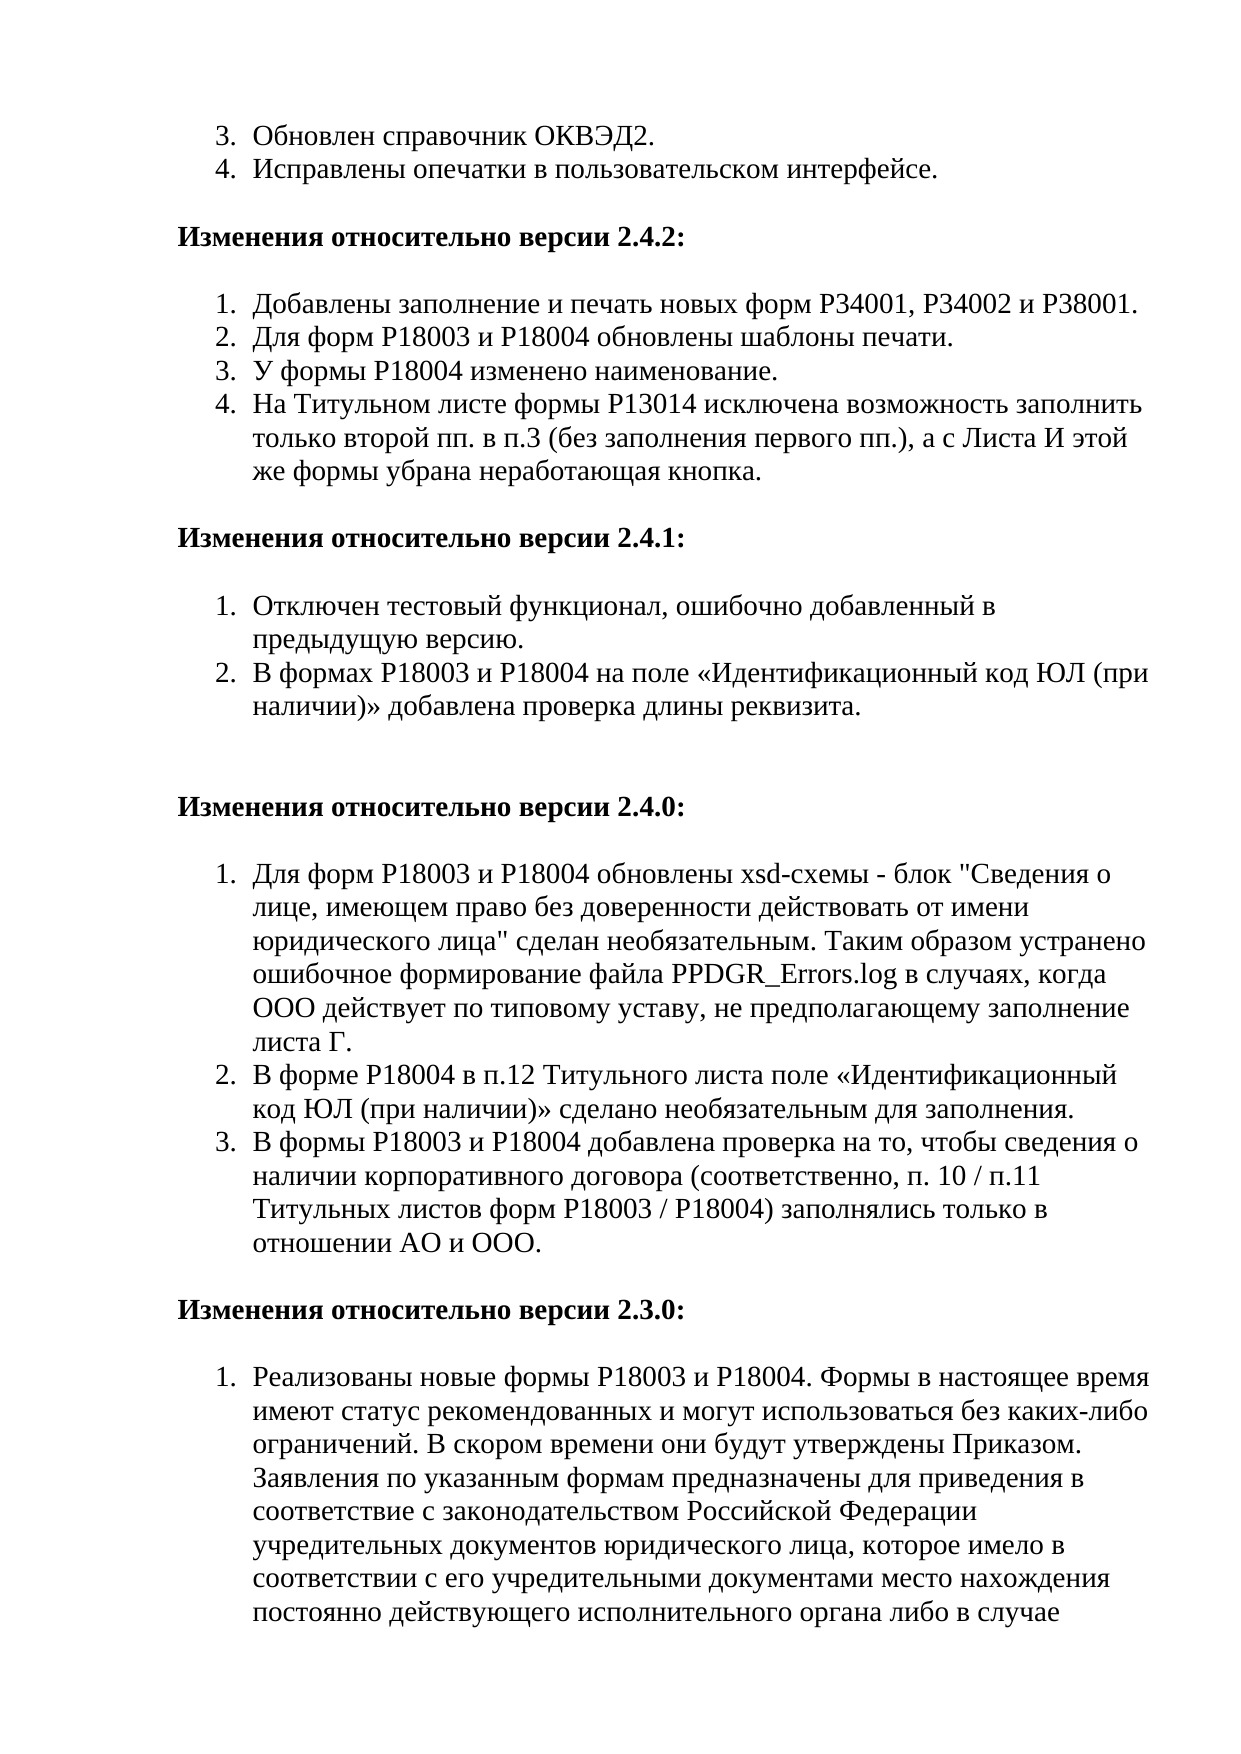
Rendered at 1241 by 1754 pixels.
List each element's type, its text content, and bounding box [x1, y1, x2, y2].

text Изменения относительно версии 2.4.1: [177, 521, 1152, 554]
text Изменения относительно версии 2.3.0: [177, 1292, 1152, 1326]
list У формы Р18004 изменено наименование. [215, 353, 1152, 386]
list В форме Р18004 в п.12 Титульного листа поле «Идентификационный код ЮЛ (при наличии)» сделано необязательным для заполнения. [215, 1057, 1152, 1124]
list В формах Р18003 и Р18004 на поле «Идентификационный код ЮЛ (при наличии)» добавлена проверка длины реквизита. [215, 655, 1152, 722]
list Добавлены заполнение и печать новых форм Р34001, Р34002 и Р38001. [215, 286, 1152, 319]
list Для форм Р18003 и Р18004 обновлены xsd-схемы - блок "Сведения о лице, имеющем право без доверенности действовать от имени юридического лица" сделан необязательным. Таким образом устранено ошибочное формирование файла PPDGR_Errors.log в случаях, когда ООО действует по типовому уставу, не предполагающему заполнение листа Г. [215, 856, 1152, 1057]
list На Титульном листе формы Р13014 исключена возможность заполнить только второй пп. в п.3 (без заполнения первого пп.), а с Листа И этой же формы убрана неработающая кнопка. [215, 386, 1152, 487]
list Для форм Р18003 и Р18004 обновлены шаблоны печати. [215, 319, 1152, 353]
list Исправлены опечатки в пользовательском интерфейсе. [215, 152, 1152, 185]
list Отключен тестовый функционал, ошибочно добавленный в предыдущую версию. [215, 588, 1152, 655]
text Изменения относительно версии 2.4.0: [177, 789, 1152, 822]
list В формы Р18003 и Р18004 добавлена проверка на то, чтобы сведения о наличии корпоративного договора (соответственно, п. 10 / п.11 Титульных листов форм Р18003 / Р18004) заполнялись только в отношении АО и ООО. [215, 1124, 1152, 1258]
text Изменения относительно версии 2.4.2: [177, 219, 1152, 252]
list Обновлен справочник ОКВЭД2. [215, 118, 1152, 152]
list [215, 1359, 1152, 1627]
